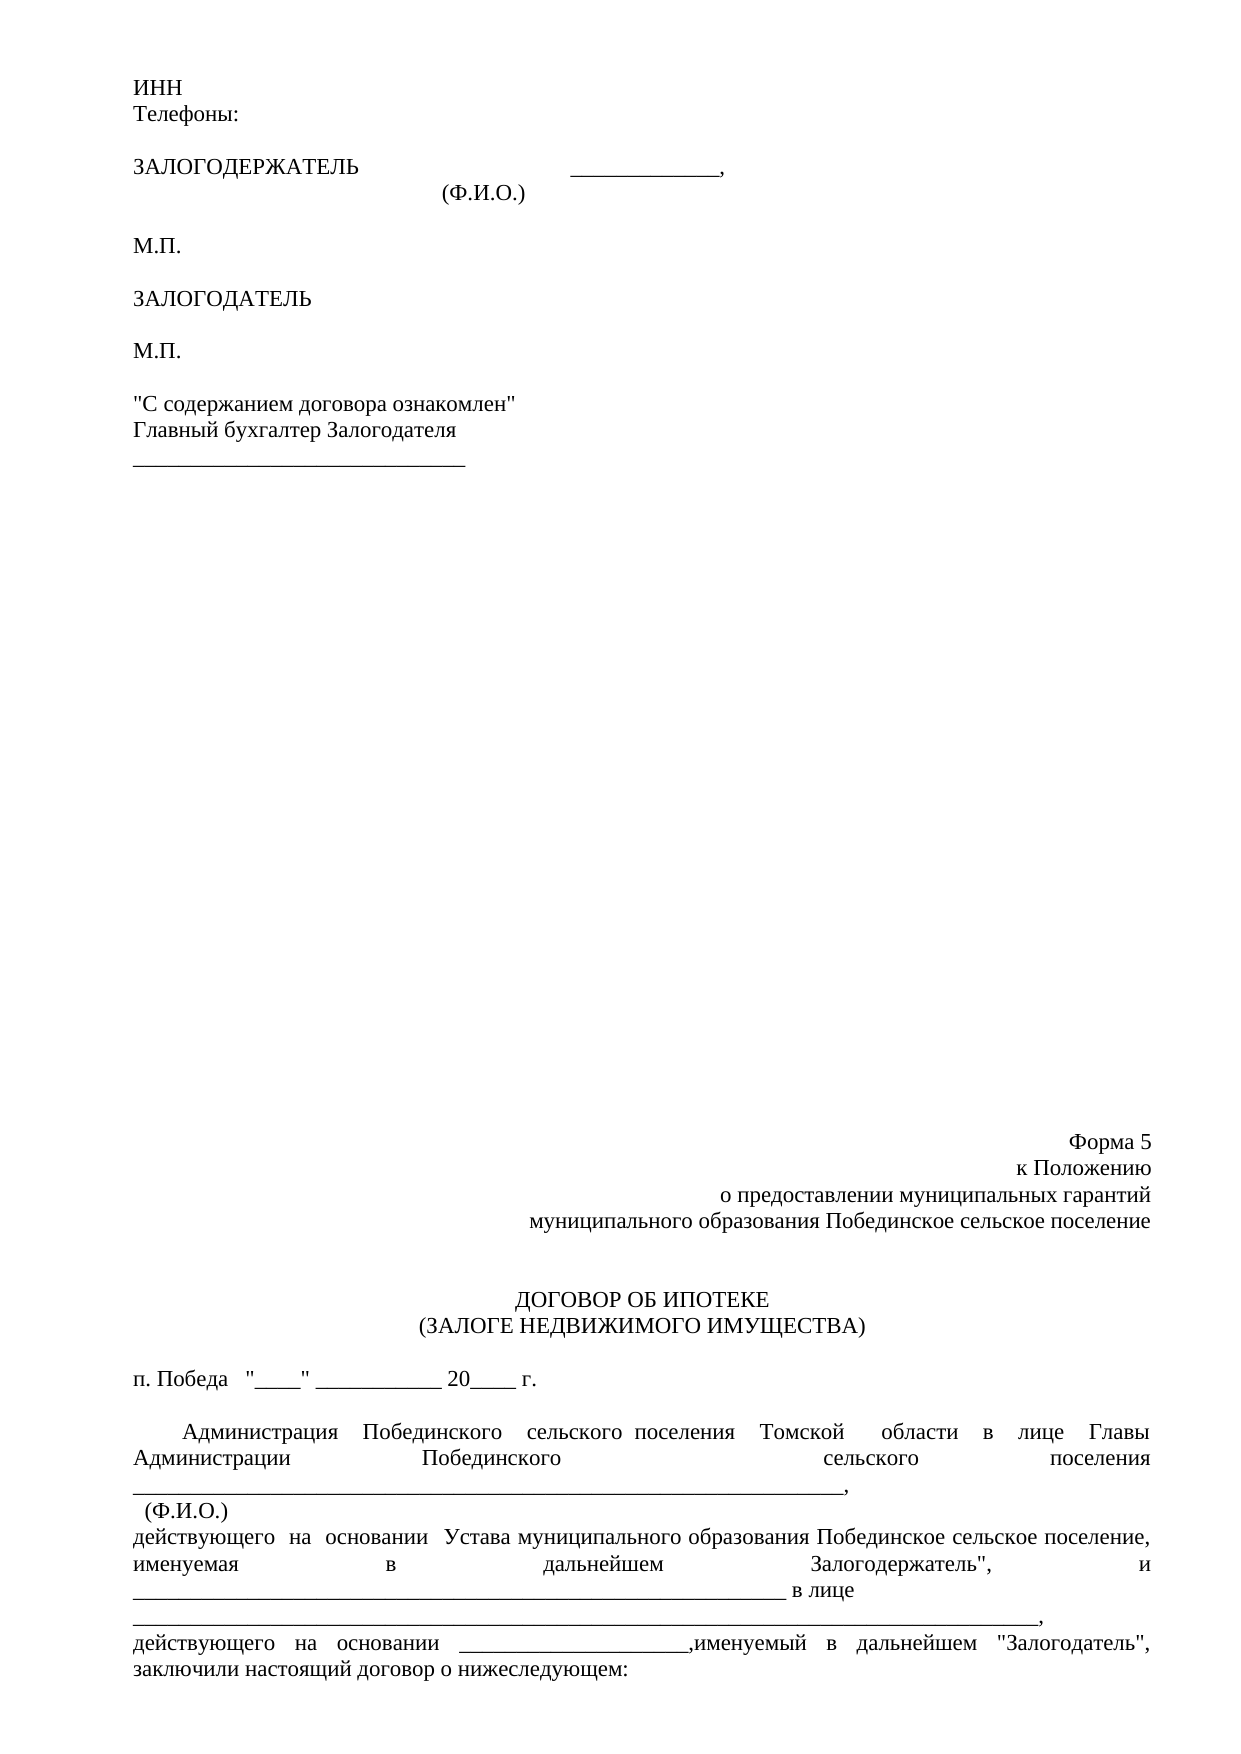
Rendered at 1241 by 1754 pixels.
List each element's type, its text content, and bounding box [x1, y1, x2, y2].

text ДОГОВОР ОБ ИПОТЕКЕ [133, 1286, 1152, 1313]
text к Положению [133, 1154, 1152, 1181]
text М.П. [133, 337, 1152, 364]
text п. Победа "____" ___________ 20____ г. [133, 1365, 1152, 1392]
text "С содержанием договора ознакомлен" [133, 390, 1152, 416]
text Администрация Побединского сельского поселения Томской области в лице Главы Администрации Побединского сельского поселения ______________________________________________________________, [133, 1418, 1152, 1497]
text действующего на основании Устава муниципального образования Побединское сельское поселение, именуемая в дальнейшем Залогодержатель", и _________________________________________________________ в лице [133, 1523, 1152, 1602]
text ИНН [133, 74, 1152, 100]
text _____________________________ [133, 443, 1152, 469]
text действующего на основании ____________________,именуемый в дальнейшем "Залогодатель", заключили настоящий договор о нижеследующем: [133, 1629, 1152, 1682]
text Форма 5 [133, 1128, 1152, 1154]
text М.П. [133, 232, 1152, 258]
text _______________________________________________________________________________, [133, 1602, 1152, 1629]
text (Ф.И.О.) [133, 1497, 1152, 1523]
text о предоставлении муниципальных гарантий [133, 1181, 1152, 1207]
text ЗАЛОГОДАТЕЛЬ [133, 285, 1152, 311]
text (ЗАЛОГЕ НЕДВИЖИМОГО ИМУЩЕСТВА) [133, 1313, 1152, 1339]
text Телефоны: [133, 100, 1152, 127]
text (Ф.И.О.) [133, 179, 1152, 206]
text ЗАЛОГОДЕРЖАТЕЛЬ _____________, [133, 153, 1152, 179]
text муниципального образования Побединское сельское поселение [133, 1207, 1152, 1233]
text Главный бухгалтер Залогодателя [133, 416, 1152, 443]
